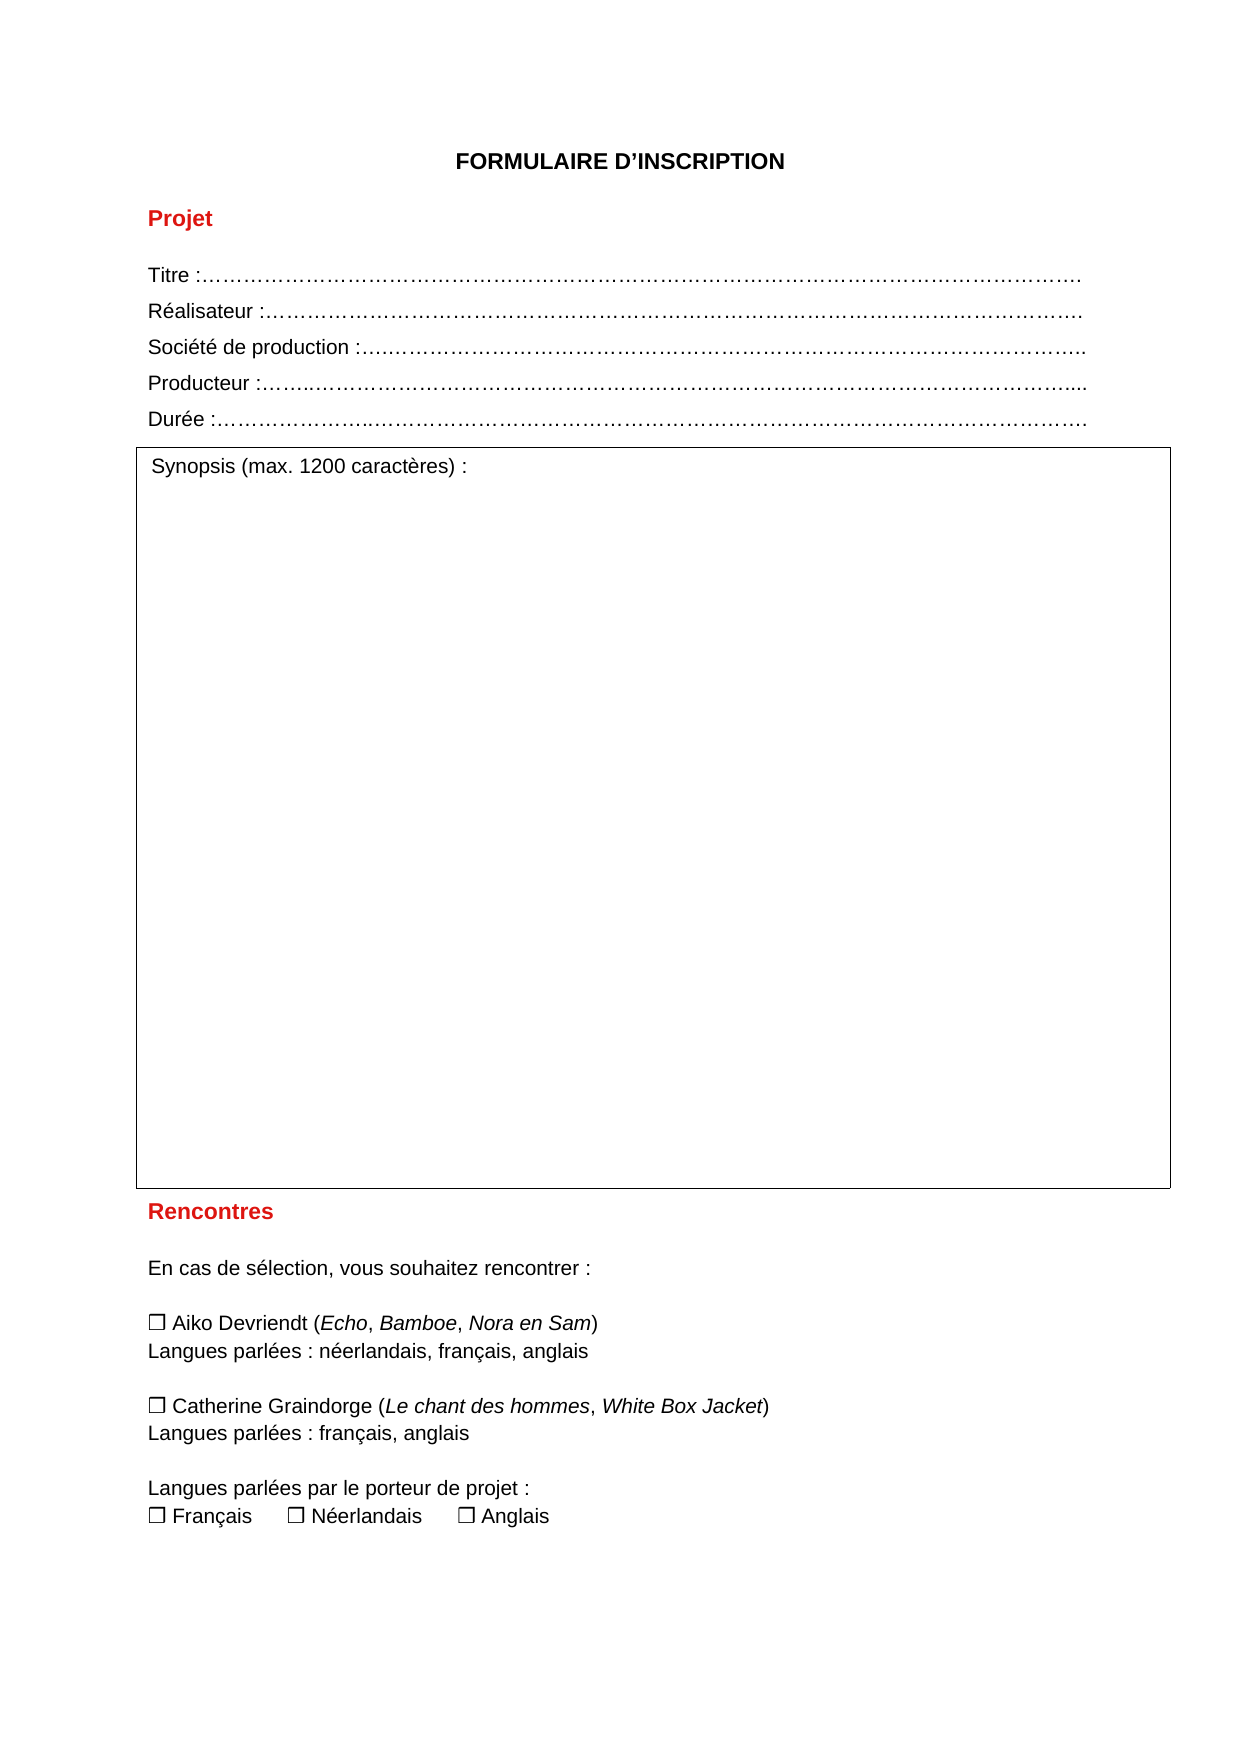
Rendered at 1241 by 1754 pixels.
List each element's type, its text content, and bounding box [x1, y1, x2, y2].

text Titre :………………………………………………………………………………………………………………. [148, 263, 1093, 287]
text Langues parlées par le porteur de projet : [148, 1476, 1093, 1500]
text Langues parlées : français, anglais [148, 1421, 1093, 1445]
text Réalisateur :………………………………………………………………………………………………………. [148, 299, 1093, 323]
text ❒ Français ❒ Néerlandais ❒ Anglais [148, 1503, 1093, 1527]
text ❒ Aiko Devriendt (Echo, Bamboe, Nora en Sam) [148, 1311, 1093, 1335]
text En cas de sélection, vous souhaitez rencontrer : [148, 1256, 1093, 1280]
text Producteur :……..……………………………………………………………………………………………….... [148, 371, 1093, 395]
text Société de production :….……………………………………………………………………………………….. [148, 335, 1093, 359]
text Langues parlées : néerlandais, français, anglais [148, 1338, 1093, 1362]
text Projet [148, 205, 1093, 232]
text ❒ Catherine Graindorge (Le chant des hommes, White Box Jacket) [148, 1393, 1093, 1417]
text Durée :…………………..…………………………………………………………………………………………. [148, 407, 1093, 431]
text FORMULAIRE D’INSCRIPTION [148, 148, 1093, 174]
text Rencontres [148, 1198, 1093, 1225]
